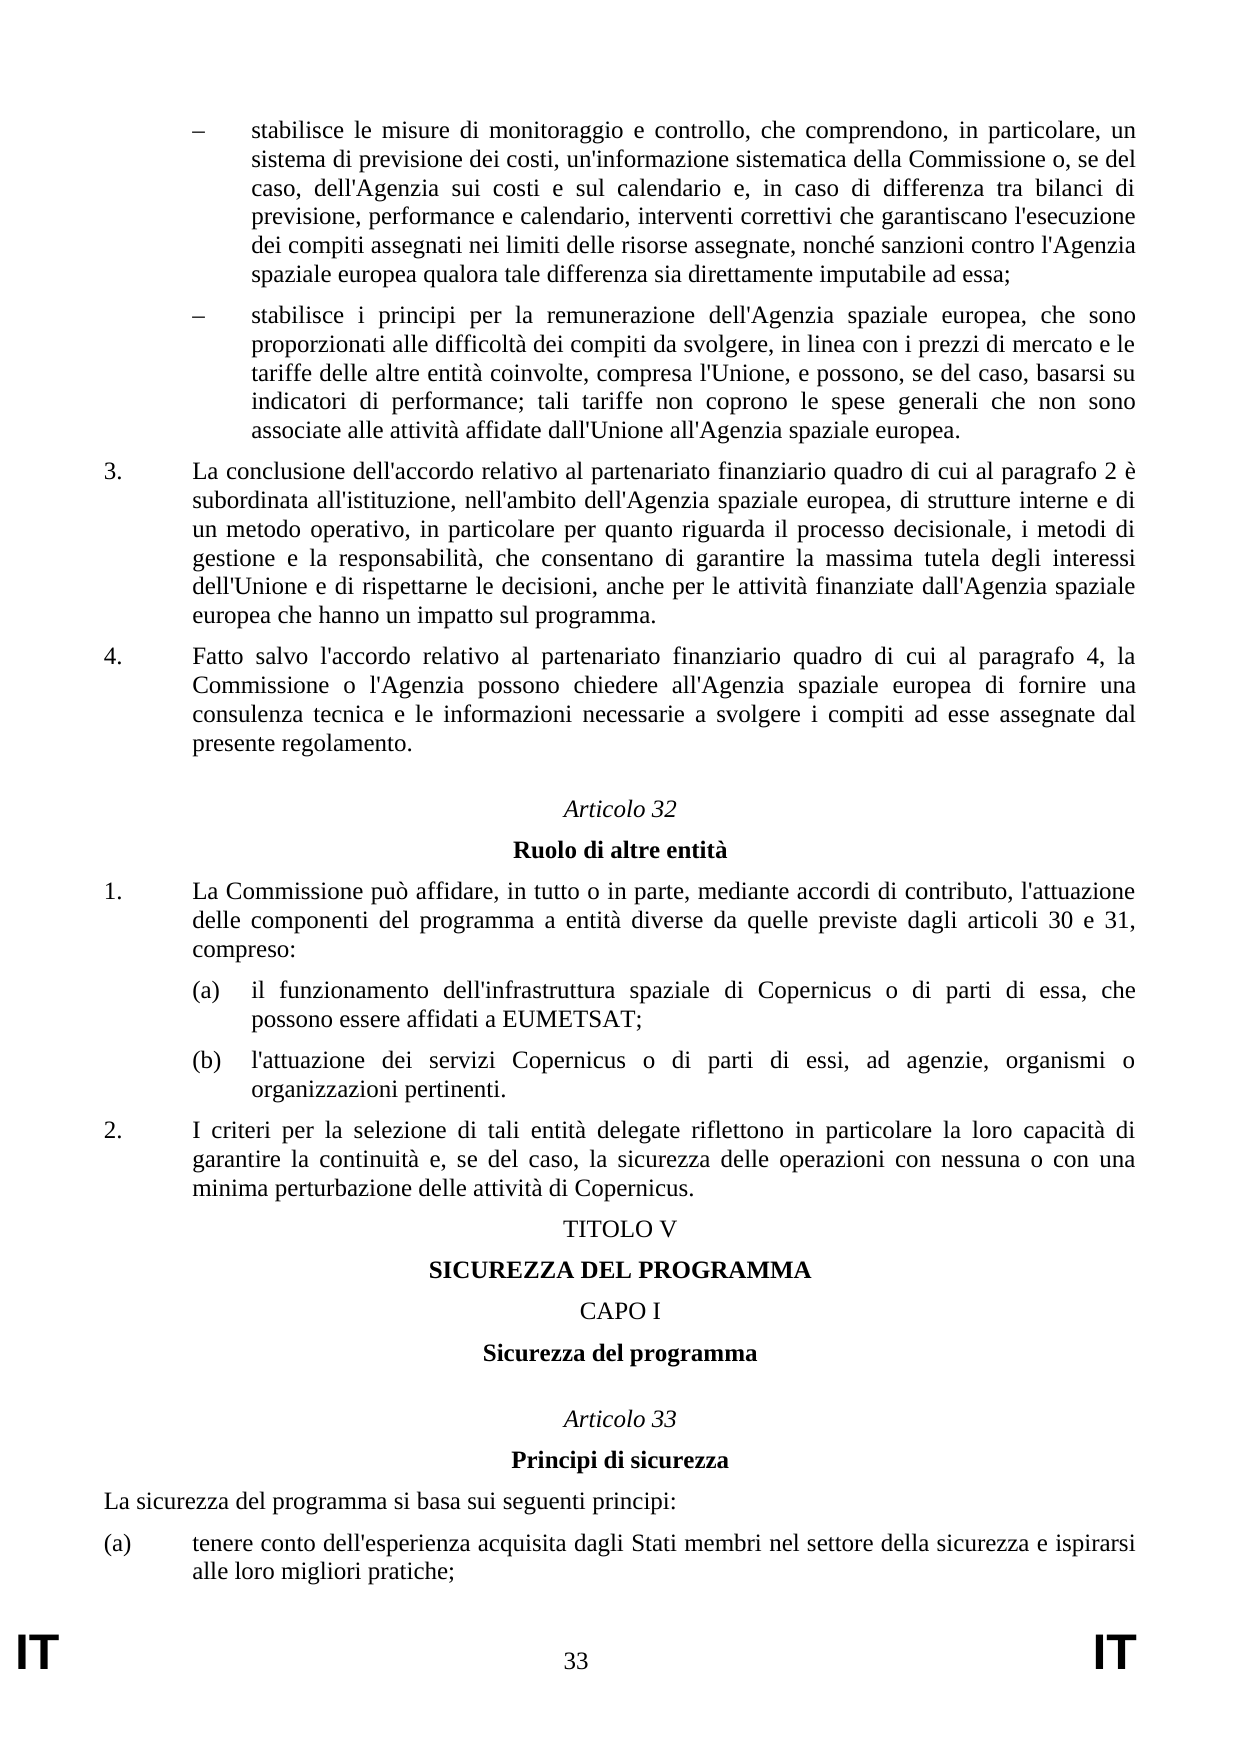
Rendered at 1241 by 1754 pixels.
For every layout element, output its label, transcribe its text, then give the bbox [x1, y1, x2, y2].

text SICUREZZA DEL PROGRAMMA [103, 1255, 1137, 1284]
text 3. La conclusione dell'accordo relativo al partenariato finanziario quadro di cui al paragrafo 2 è subordinata all'istituzione, nell'ambito dell'Agenzia spaziale europea, di strutture interne e di un metodo operativo, in particolare per quanto riguarda il processo decisionale, i metodi di gestione e la responsabilità, che consentano di garantire la massima tutela degli interessi dell'Unione e di rispettarne le decisioni, anche per le attività finanziate dall'Agenzia spaziale europea che hanno un impatto sul programma. [103, 456, 1137, 629]
list stabilisce le misure di monitoraggio e controllo, che comprendono, in particolare, un sistema di previsione dei costi, un'informazione sistematica della Commissione o, se del caso, dell'Agenzia sui costi e sul calendario e, in caso di differenza tra bilanci di previsione, performance e calendario, interventi correttivi che garantiscano l'esecuzione dei compiti assegnati nei limiti delle risorse assegnate, nonché sanzioni contro l'Agenzia spaziale europea qualora tale differenza sia direttamente imputabile ad essa; [192, 115, 1137, 288]
text Principi di sicurezza [103, 1445, 1137, 1474]
text 1. La Commissione può affidare, in tutto o in parte, mediante accordi di contributo, l'attuazione delle componenti del programma a entità diverse da quelle previste dagli articoli 30 e 31, compreso: [103, 876, 1137, 963]
text CAPO I [103, 1296, 1137, 1325]
text Ruolo di altre entità [103, 835, 1137, 864]
list l'attuazione dei servizi Copernicus o di parti di essi, ad agenzie, organismi o organizzazioni pertinenti. [192, 1045, 1137, 1103]
text Articolo 32 [103, 794, 1137, 823]
text TITOLO V [103, 1214, 1137, 1243]
text Sicurezza del programma [103, 1338, 1137, 1366]
text 4. Fatto salvo l'accordo relativo al partenariato finanziario quadro di cui al paragrafo 4, la Commissione o l'Agenzia possono chiedere all'Agenzia spaziale europea di fornire una consulenza tecnica e le informazioni necessarie a svolgere i compiti ad esse assegnate dal presente regolamento. [103, 641, 1137, 756]
list il funzionamento dell'infrastruttura spaziale di Copernicus o di parti di essa, che possono essere affidati a EUMETSAT; [192, 975, 1137, 1033]
text La sicurezza del programma si basa sui seguenti principi: [103, 1486, 1137, 1515]
text Articolo 33 [103, 1404, 1137, 1433]
text 2. I criteri per la selezione di tali entità delegate riflettono in particolare la loro capacità di garantire la continuità e, se del caso, la sicurezza delle operazioni con nessuna o con una minima perturbazione delle attività di Copernicus. [103, 1115, 1137, 1201]
list tenere conto dell'esperienza acquisita dagli Stati membri nel settore della sicurezza e ispirarsi alle loro migliori pratiche; [103, 1528, 1137, 1585]
list stabilisce i principi per la remunerazione dell'Agenzia spaziale europea, che sono proporzionati alle difficoltà dei compiti da svolgere, in linea con i prezzi di mercato e le tariffe delle altre entità coinvolte, compresa l'Unione, e possono, se del caso, basarsi su indicatori di performance; tali tariffe non coprono le spese generali che non sono associate alle attività affidate dall'Unione all'Agenzia spaziale europea. [192, 300, 1137, 444]
